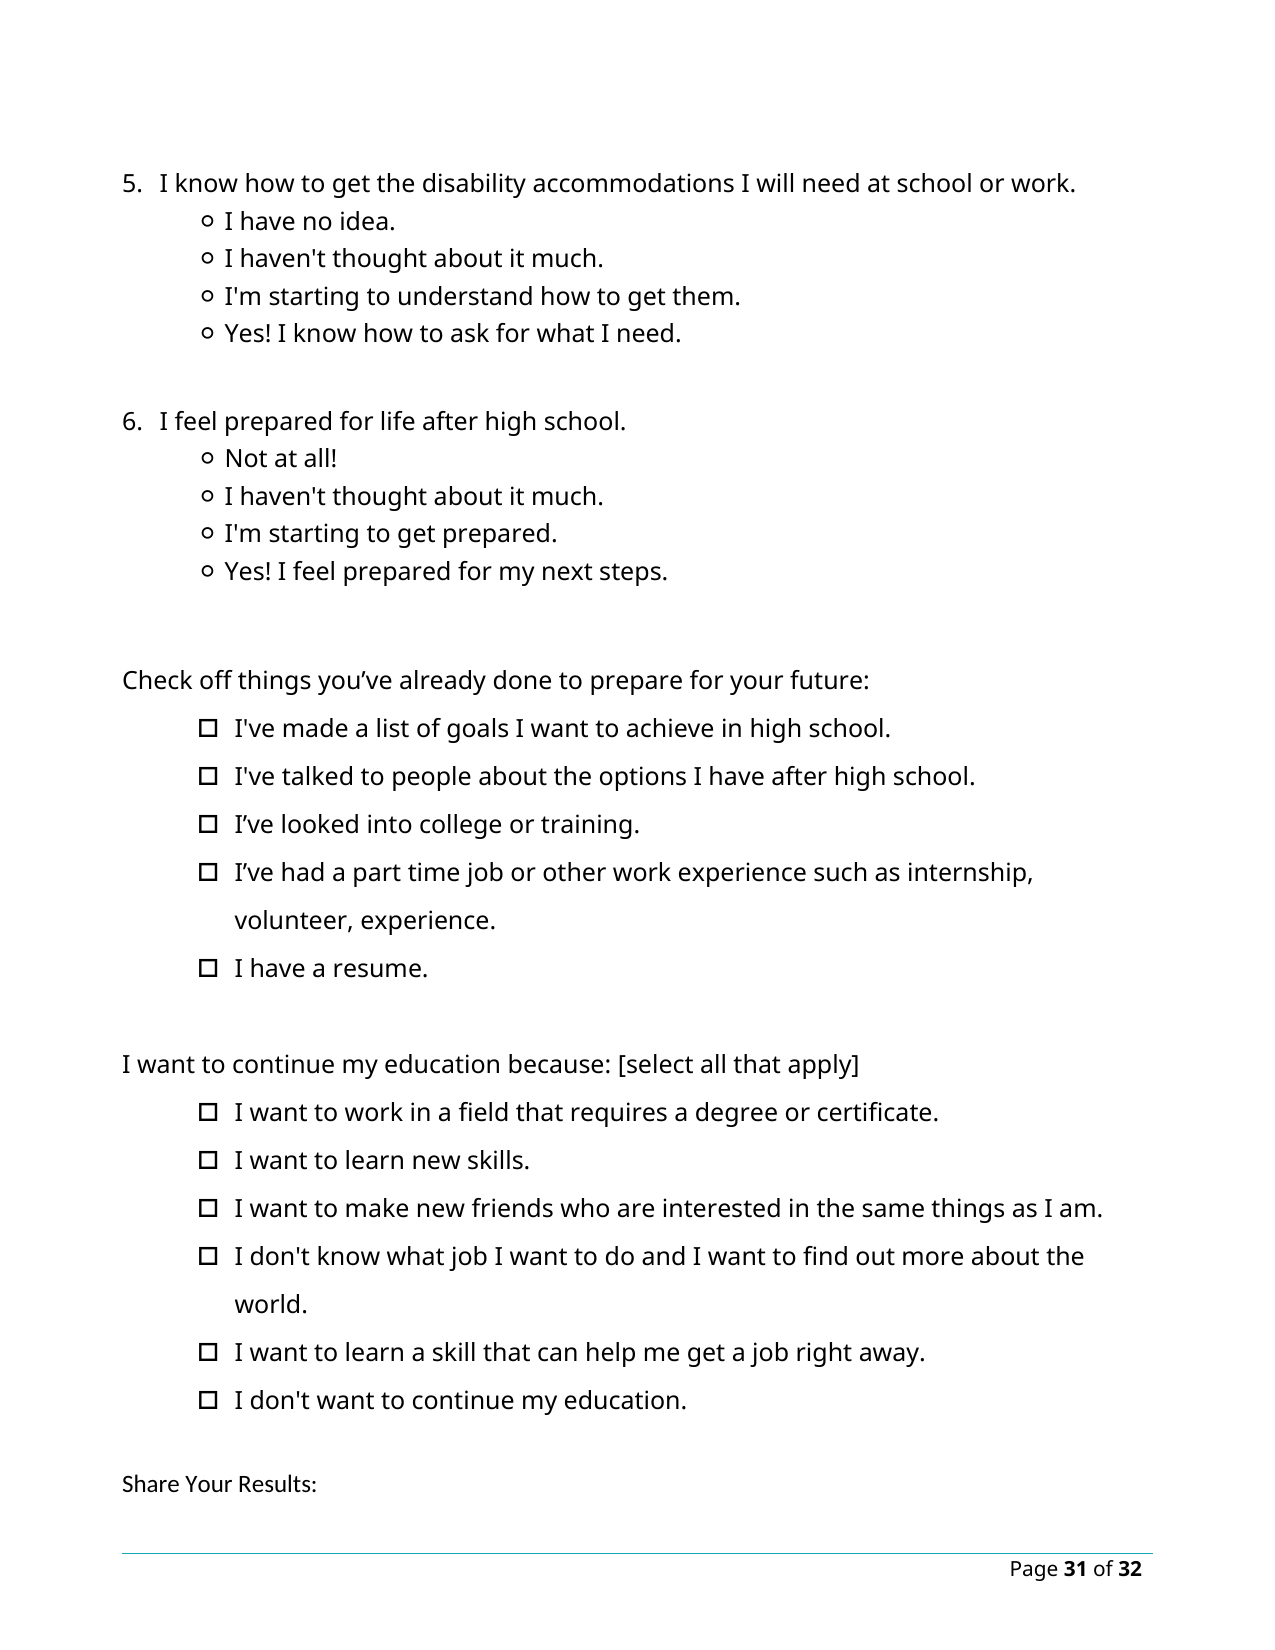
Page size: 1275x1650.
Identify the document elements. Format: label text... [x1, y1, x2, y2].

list I don't know what job I want to do and I want to find out more about the world. [197, 1239, 1153, 1321]
list I don't want to continue my education. [197, 1383, 1153, 1417]
list I have a resume. [197, 951, 1153, 985]
list I want to learn new skills. [197, 1143, 1153, 1177]
text ⚪ I have no idea. [197, 200, 1153, 237]
text Check off things you’ve already done to prepare for your future: [122, 662, 1153, 697]
text ⚪ I'm starting to get prepared. [197, 512, 1153, 550]
list I know how to get the disability accommodations I will need at school or work. [122, 162, 1153, 200]
list I’ve looked into college or training. [197, 807, 1153, 841]
list I've talked to people about the options I have after high school. [197, 758, 1153, 793]
text ⚪ I haven't thought about it much. [197, 475, 1153, 512]
text ⚪ I haven't thought about it much. [197, 237, 1153, 275]
list I want to work in a field that requires a degree or certificate. [197, 1095, 1153, 1129]
text ⚪ Not at all! [197, 437, 1153, 475]
text ⚪ Yes! I feel prepared for my next steps. [197, 550, 1153, 587]
text ⚪ Yes! I know how to ask for what I need. [197, 312, 1153, 350]
list I want to make new friends who are interested in the same things as I am. [197, 1191, 1153, 1225]
list I feel prepared for life after high school. [122, 400, 1153, 437]
text Share Your Results: [122, 1468, 1153, 1499]
list I've made a list of goals I want to achieve in high school. [197, 711, 1153, 744]
text ⚪ I'm starting to understand how to get them. [197, 275, 1153, 312]
list I want to learn a skill that can help me get a job right away. [197, 1335, 1153, 1369]
list I’ve had a part time job or other work experience such as internship, volunteer, experience. [197, 854, 1153, 937]
text I want to continue my education because: [select all that apply] [122, 1047, 1153, 1081]
